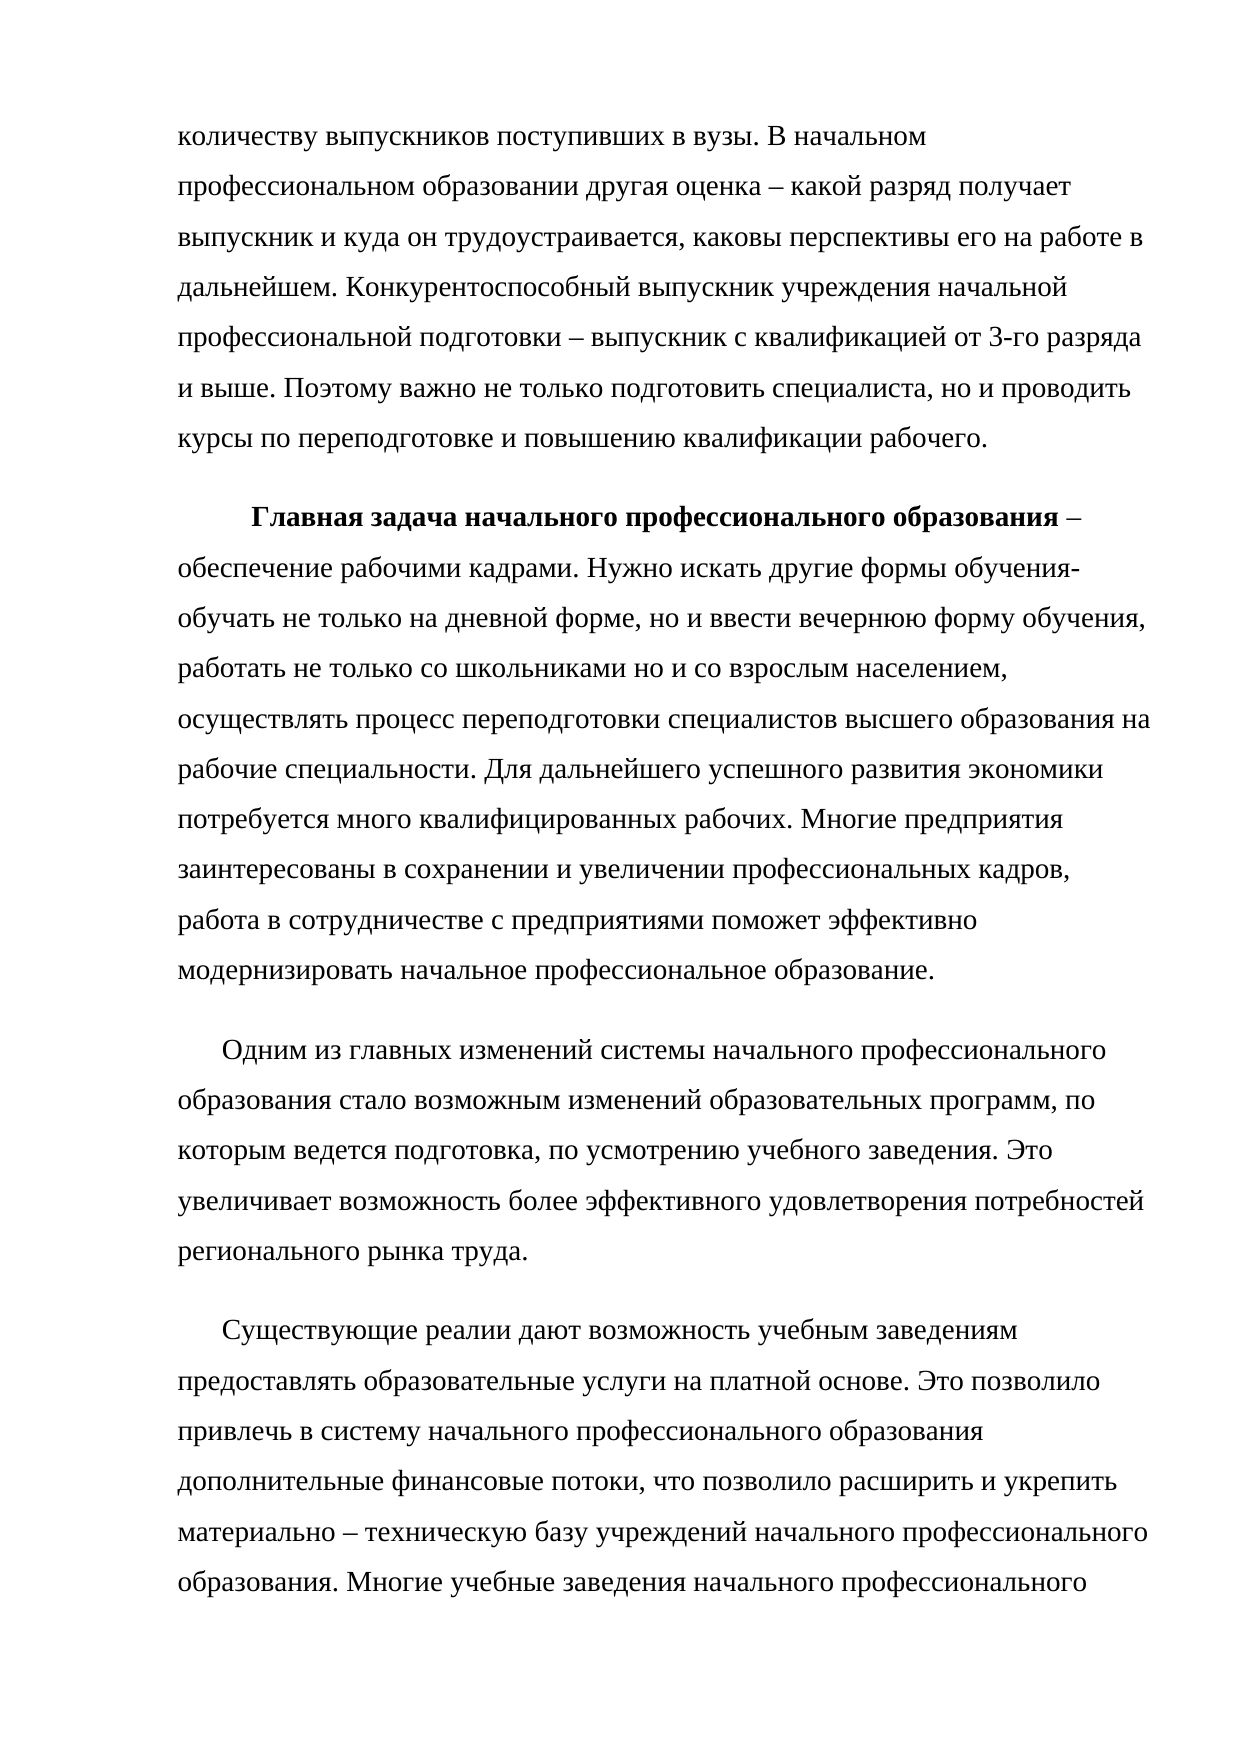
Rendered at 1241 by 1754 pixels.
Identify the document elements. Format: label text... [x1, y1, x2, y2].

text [177, 118, 1152, 453]
text Одним из главных изменений системы начального профессионального образования стало возможным изменений образовательных программ, по которым ведется подготовка, по усмотрению учебного заведения. Это увеличивает возможность более эффективного удовлетворения потребностей регионального рынка труда. [177, 1032, 1152, 1267]
text Главная задача начального профессионального образования – обеспечение рабочими кадрами. Нужно искать другие формы обучения- обучать не только на дневной форме, но и ввести вечернюю форму обучения, работать не только со школьниками но и со взрослым населением, осуществлять процесс переподготовки специалистов высшего образования на рабочие специальности. Для дальнейшего успешного развития экономики потребуется много квалифицированных рабочих. Многие предприятия заинтересованы в сохранении и увеличении профессиональных кадров, работа в сотрудничестве с предприятиями поможет эффективно модернизировать начальное профессиональное образование. [177, 499, 1152, 986]
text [177, 1312, 1152, 1598]
